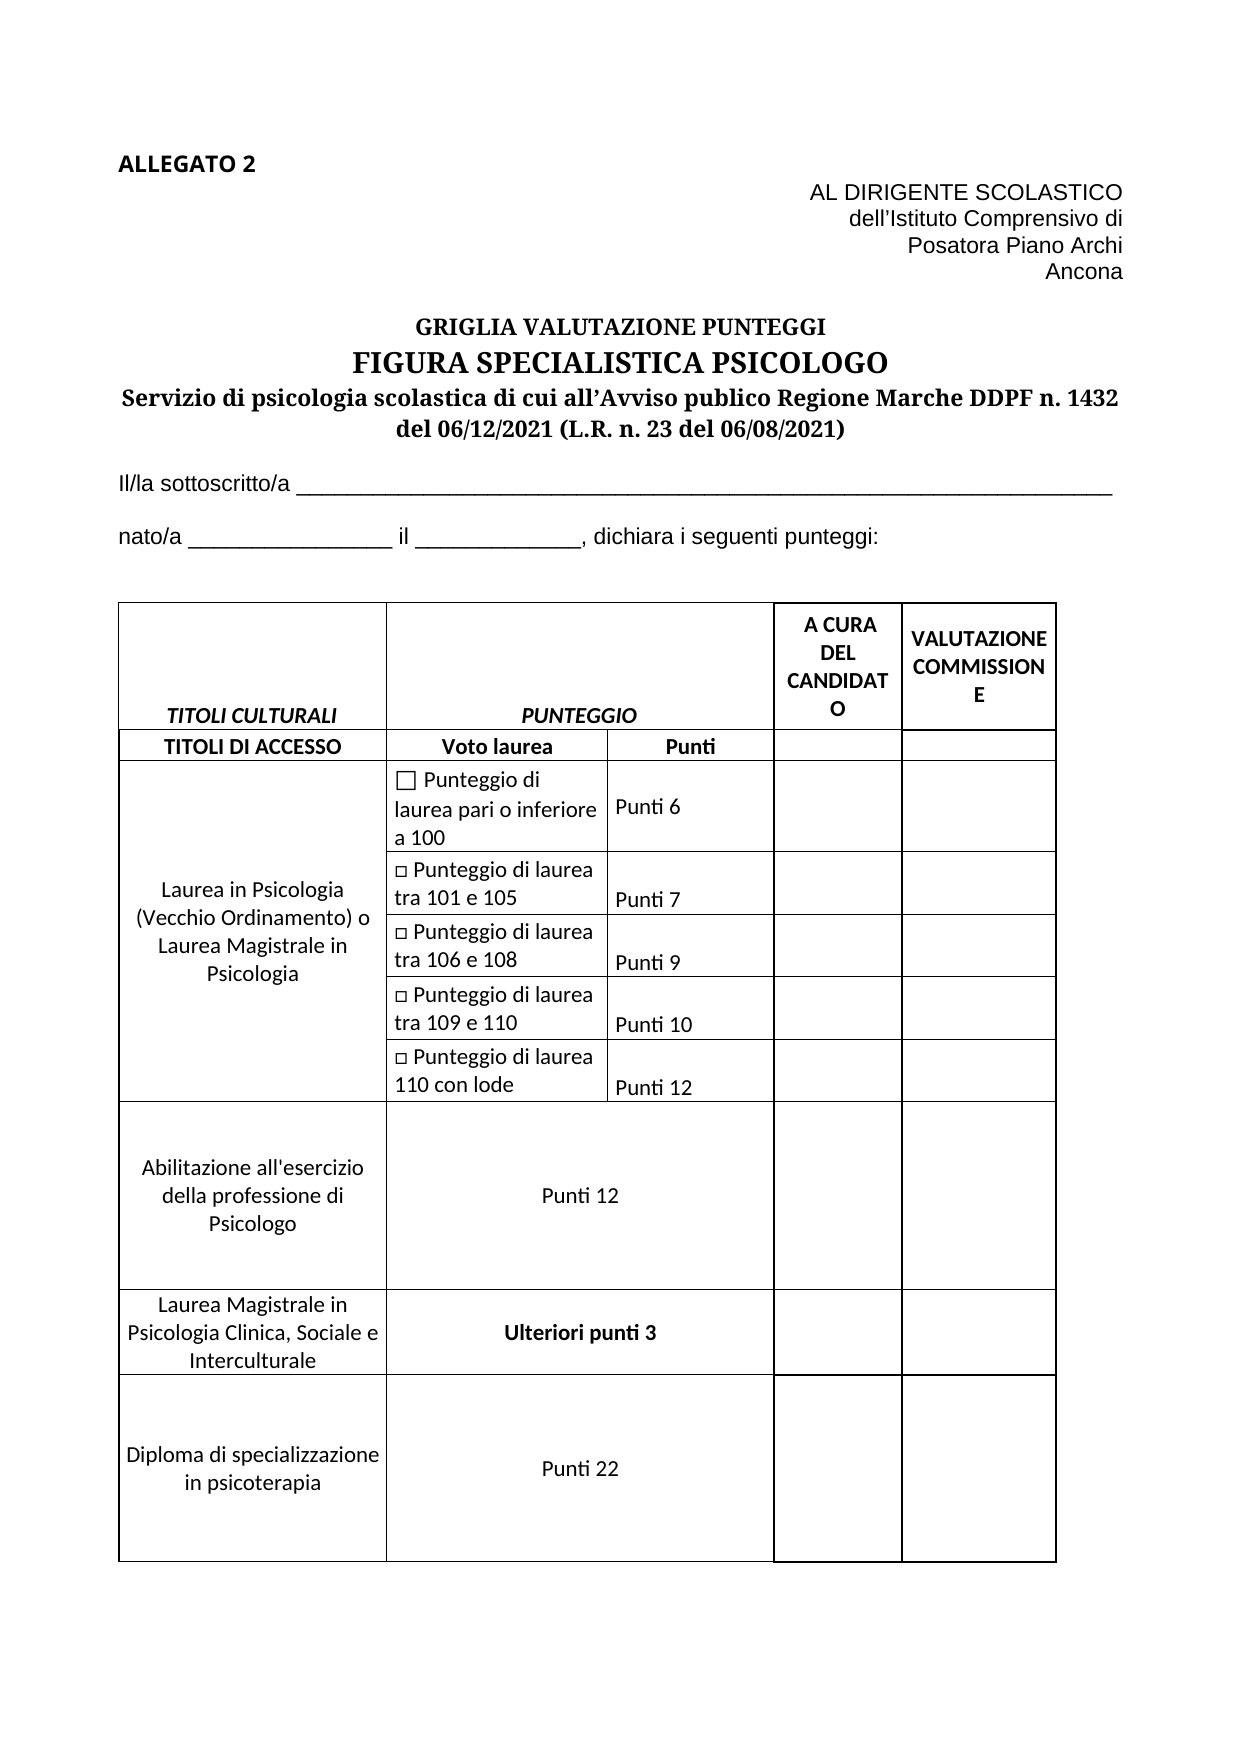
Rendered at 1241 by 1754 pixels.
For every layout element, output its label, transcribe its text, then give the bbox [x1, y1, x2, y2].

text Ancona [118, 258, 1123, 284]
table_cell [903, 977, 1055, 1039]
table_cell Punti [608, 730, 773, 760]
text FIGURA SPECIALISTICA PSICOLOGO [118, 342, 1123, 382]
table_cell [903, 1040, 1055, 1101]
table_cell [775, 730, 901, 760]
table_cell [903, 915, 1055, 976]
table_cell [775, 761, 901, 851]
table_cell Abilitazione all'esercizio della professione di Psicologo [120, 1102, 386, 1289]
table_cell Diploma di specializzazione in psicoterapia [120, 1375, 386, 1561]
table_cell [775, 1376, 901, 1561]
table_cell Punti 7 [608, 852, 773, 914]
table_cell Laurea Magistrale in Psicologia Clinica, Sociale e Interculturale [120, 1290, 386, 1374]
table_cell Punti 12 [608, 1040, 773, 1101]
table_cell Laurea in Psicologia (Vecchio Ordinamento) o Laurea Magistrale in Psicologia [120, 761, 386, 1101]
table_cell □ Punteggio di laurea tra 109 e 110 [387, 977, 607, 1039]
table_cell [775, 915, 901, 976]
table_cell [903, 761, 1055, 851]
table_cell [775, 852, 901, 914]
table_cell [775, 977, 901, 1039]
table_cell [775, 1040, 901, 1101]
table_cell □ Punteggio di laurea 110 con lode [387, 1040, 607, 1101]
table_cell TITOLI DI ACCESSO [120, 730, 386, 760]
table_cell [903, 1376, 1055, 1561]
table_cell [903, 1290, 1055, 1374]
table_cell Punti 22 [387, 1375, 773, 1561]
text Servizio di psicologia scolastica di cui all’Avviso publico Regione Marche DDPF n. 1432 del 06/12/2021 (L.R. n. 23 del 06/08/2021) [118, 382, 1123, 444]
table_header PUNTEGGIO [387, 603, 773, 729]
table_cell [775, 1102, 901, 1289]
table_cell Punti 10 [608, 977, 773, 1039]
table_cell Punti 12 [387, 1102, 773, 1289]
table_cell Voto laurea [387, 730, 607, 760]
table_cell Punti 6 [608, 761, 773, 851]
table_header TITOLI CULTURALI [119, 603, 386, 729]
text Posatora Piano Archi [118, 232, 1123, 258]
text GRIGLIA VALUTAZIONE PUNTEGGI [118, 311, 1123, 342]
table_cell Ulteriori punti 3 [387, 1290, 773, 1374]
text ALLEGATO 2 [118, 148, 1123, 179]
table_cell [903, 1102, 1055, 1289]
text nato/a ________________ il _____________, dichiara i seguenti punteggi: [118, 523, 1123, 549]
text AL DIRIGENTE SCOLASTICO [568, 179, 1123, 205]
table_cell □ Punteggio di laurea pari o inferiore a 100 [387, 761, 607, 851]
text Il/la sottoscritto/a ________________________________________________________________ [118, 470, 1123, 497]
table_header A CURA DEL CANDIDATO [775, 604, 901, 729]
table_cell □ Punteggio di laurea tra 101 e 105 [387, 852, 607, 914]
table_cell [903, 852, 1055, 914]
text dell’Istituto Comprensivo di [568, 205, 1123, 232]
table_cell [775, 1290, 901, 1374]
table_cell [903, 731, 1055, 760]
table_header VALUTAZIONE COMMISSIONE [903, 604, 1055, 729]
table_cell □ Punteggio di laurea tra 106 e 108 [387, 915, 607, 976]
table_cell Punti 9 [608, 915, 773, 976]
